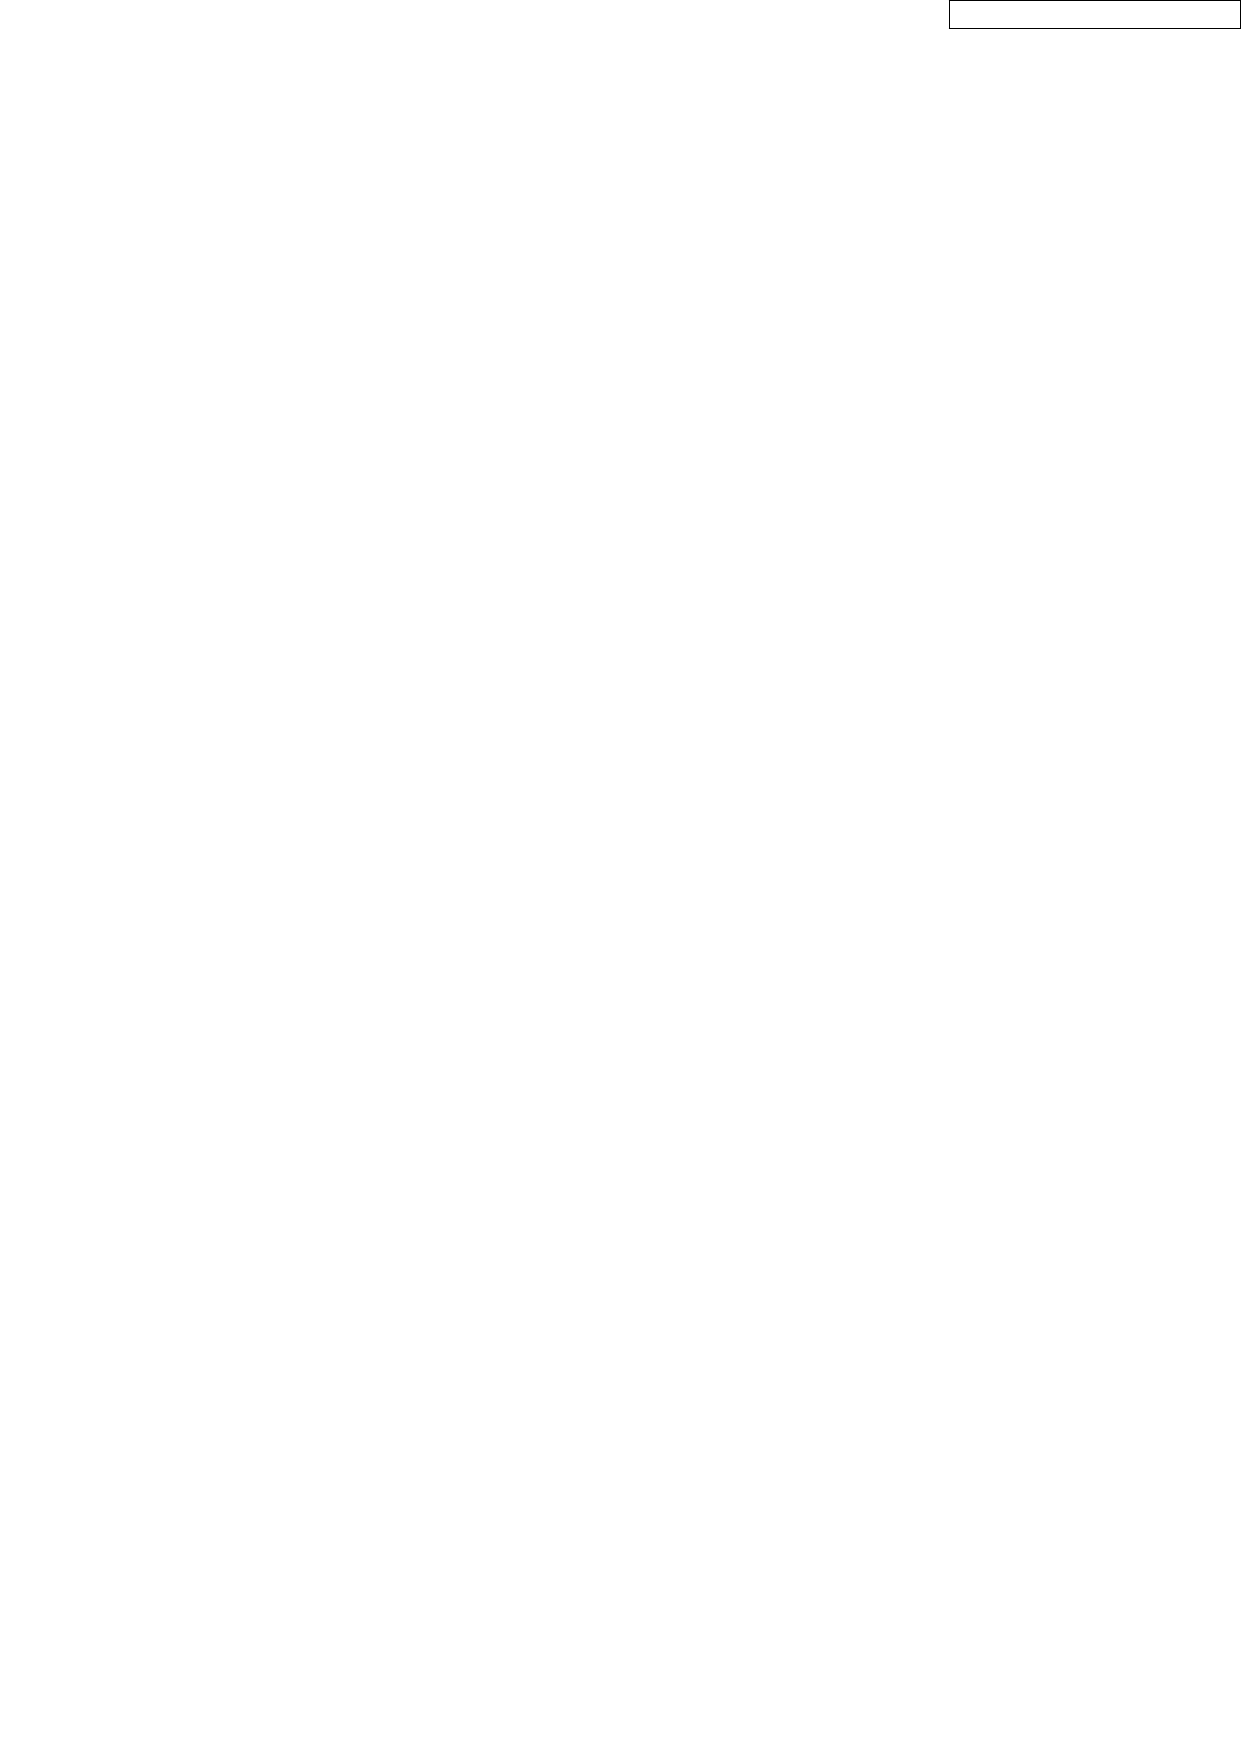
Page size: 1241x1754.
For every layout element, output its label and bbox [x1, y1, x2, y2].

table_header [950, 1, 1240, 28]
